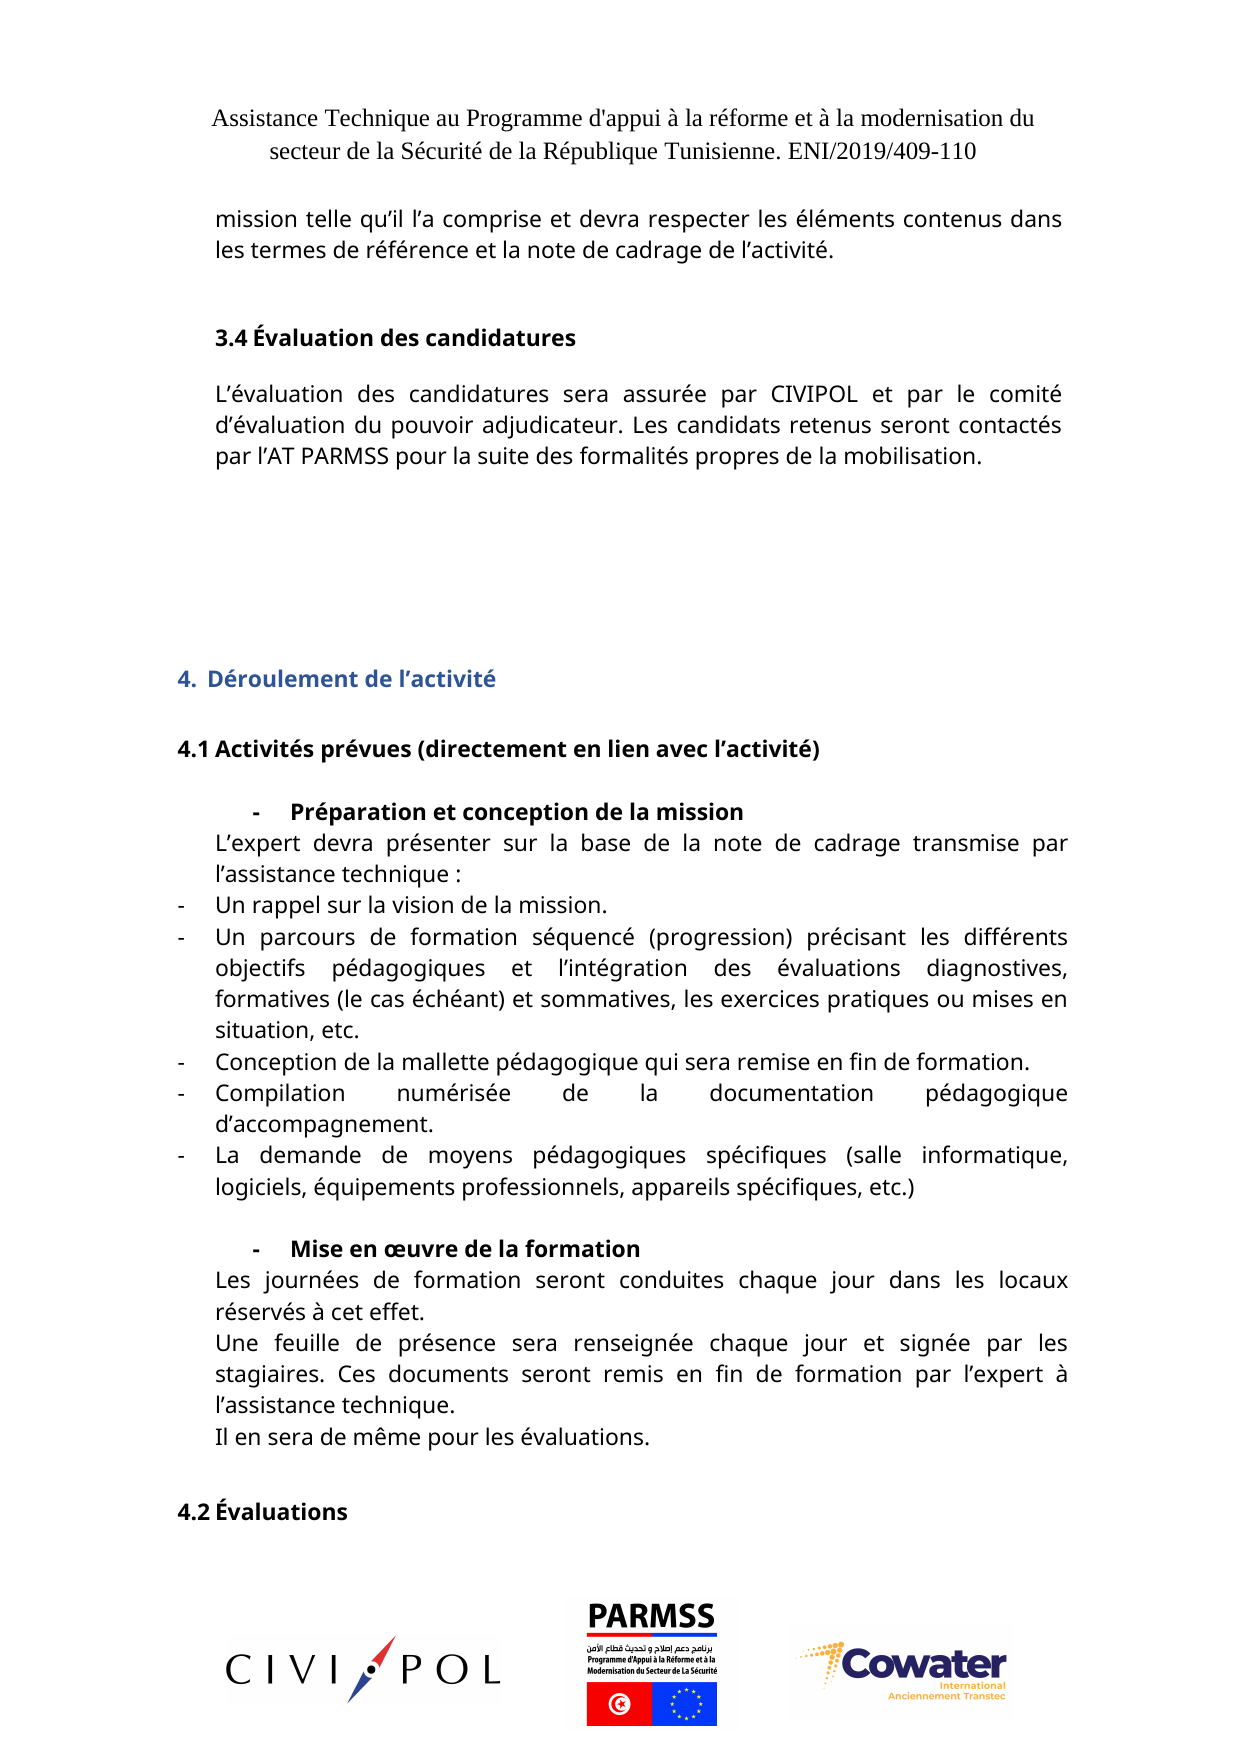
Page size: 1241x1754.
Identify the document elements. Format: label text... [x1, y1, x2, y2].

list Les journées de formation seront conduites chaque jour dans les locaux réservés à cet effet. [215, 1264, 1069, 1327]
picture [226, 1635, 501, 1704]
list Une feuille de présence sera renseignée chaque jour et signée par les stagiaires. Ces documents seront remis en fin de formation par l’expert à l’assistance technique. [215, 1327, 1069, 1421]
picture [565, 1597, 739, 1732]
list Conception de la mallette pédagogique qui sera remise en fin de formation. [177, 1046, 1069, 1077]
picture [788, 1623, 1014, 1720]
list Préparation et conception de la mission [252, 796, 1069, 827]
list Un rappel sur la vision de la mission. [177, 889, 1069, 921]
subtitle Évaluation des candidatures [215, 322, 1063, 353]
list Évaluations [177, 1496, 1069, 1527]
list La demande de moyens pédagogiques spécifiques (salle informatique, logiciels, équipements professionnels, appareils spécifiques, etc.) [177, 1139, 1069, 1202]
list Mise en œuvre de la formation [252, 1233, 1069, 1264]
list L’expert devra présenter sur la base de la note de cadrage transmise par l’assistance technique : [215, 827, 1069, 889]
text L’évaluation des candidatures sera assurée par CIVIPOL et par le comité d’évaluation du pouvoir adjudicateur. Les candidats retenus seront contactés par l’AT PARMSS pour la suite des formalités propres de la mobilisation. [215, 377, 1063, 471]
list Compilation numérisée de la documentation pédagogique d’accompagnement. [177, 1077, 1069, 1139]
subtitle Déroulement de l’activité [177, 663, 1063, 694]
list Un parcours de formation séquencé (progression) précisant les différents objectifs pédagogiques et l’intégration des évaluations diagnostives, formatives (le cas échéant) et sommatives, les exercices pratiques ou mises en situation, etc. [177, 921, 1069, 1046]
list Il en sera de même pour les évaluations. [215, 1421, 1069, 1452]
list Activités prévues (directement en lien avec l’activité) [177, 733, 1069, 764]
